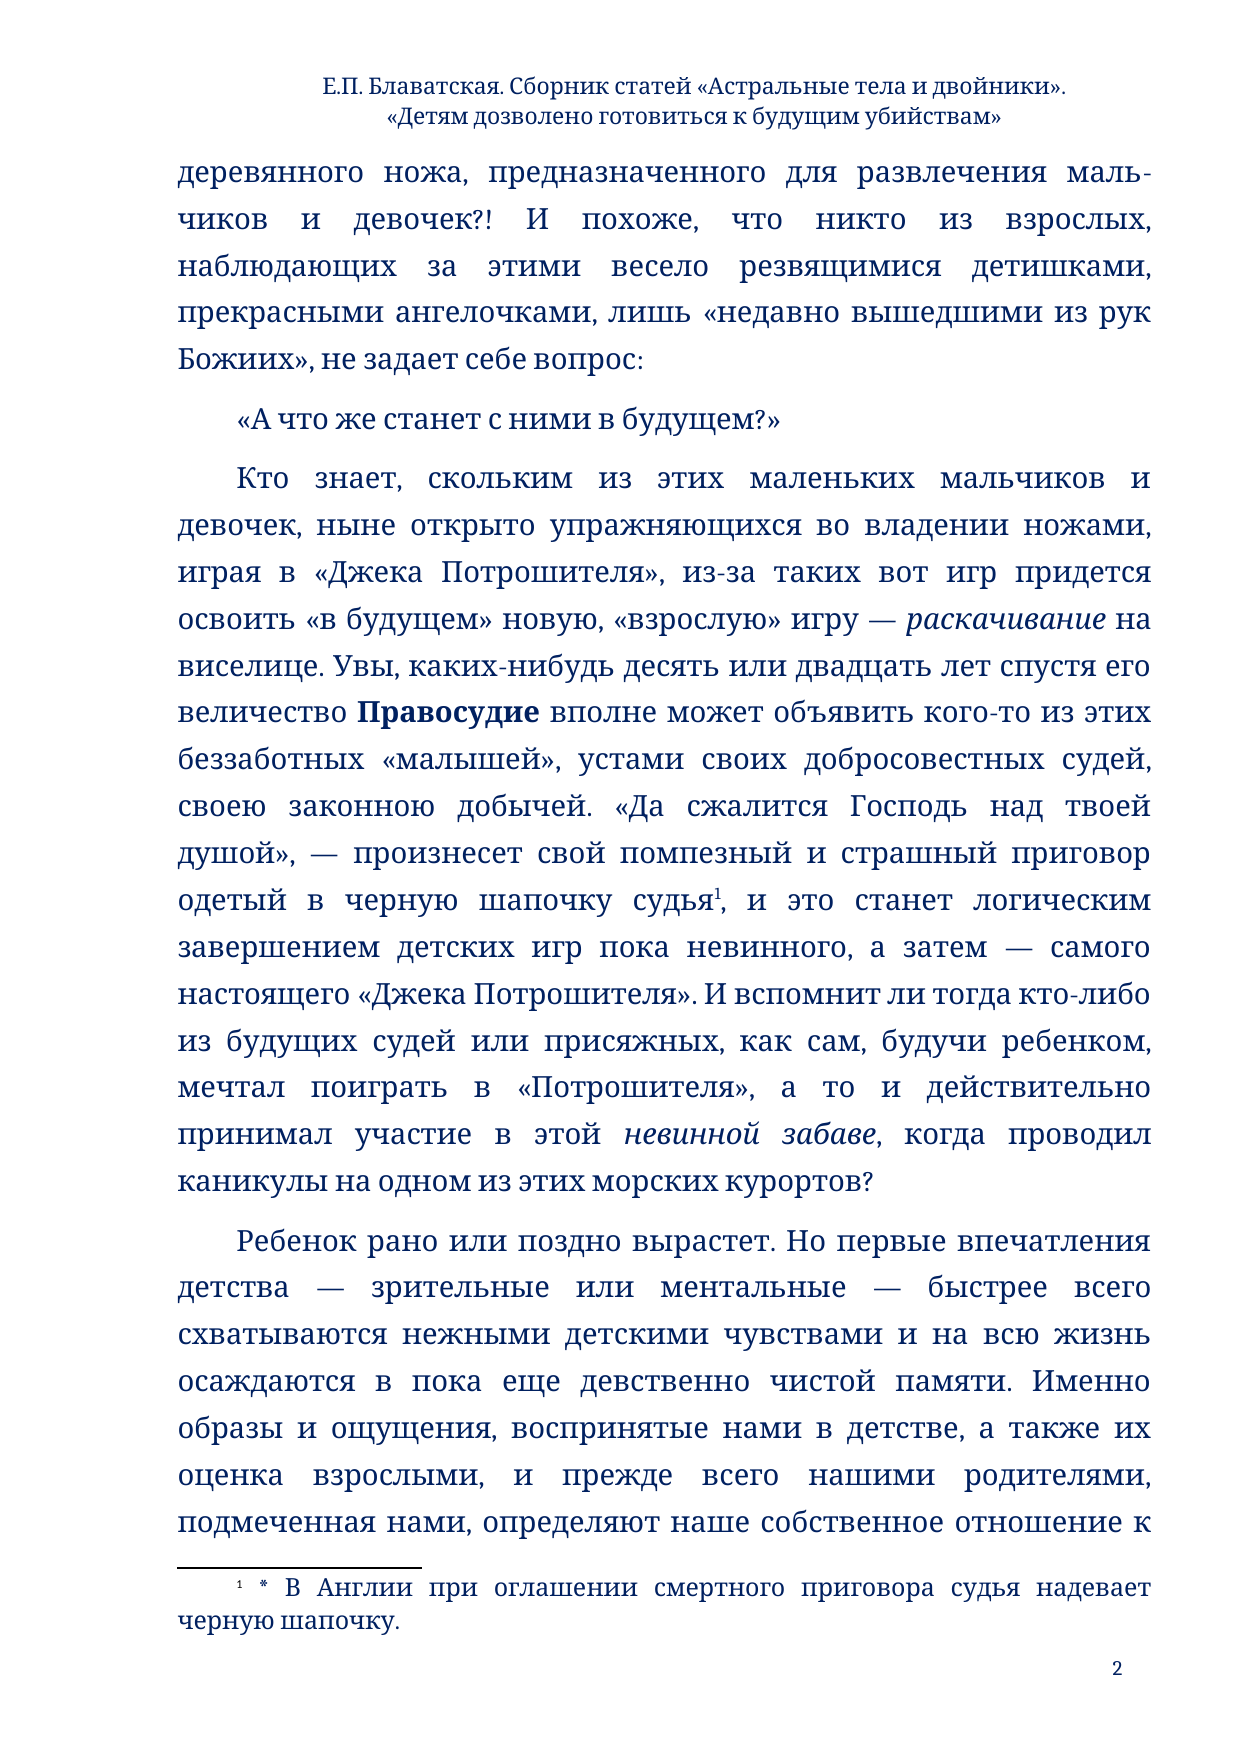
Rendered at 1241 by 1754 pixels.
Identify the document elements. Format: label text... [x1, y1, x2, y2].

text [177, 1225, 1152, 1539]
text Кто знает, скольким из этих маленьких мальчиков и девочек, ныне открыто упражняющихся во владении ножами, играя в «Джека Потрошителя», из-за таких вот игр придется освоить «в будущем» новую, «взрослую» игру — раскачивание на виселице. Увы, каких-нибудь десять или двадцать лет спустя его величество Правосудие вполне может объявить кого-то из этих беззаботных «малышей», устами своих добросовестных судей, своею законною добычей. «Да сжалится Господь над твоей душой», — произнесет свой помпезный и страшный приговор одетый в черную шапочку судья, и это станет логическим завершением детских игр пока невинного, а затем — самого настоящего «Джека Потрошителя». И вспомнит ли тогда кто-либо из будущих судей или присяжных, как сам, будучи ребенком, мечтал поиграть в «Потрошителя», а то и действительно принимал участие в этой невинной забаве, когда проводил каникулы на одном из этих морских курортов? [177, 462, 1152, 1199]
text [177, 156, 1152, 377]
text «А что же станет с ними в будущем?» [177, 403, 1152, 436]
